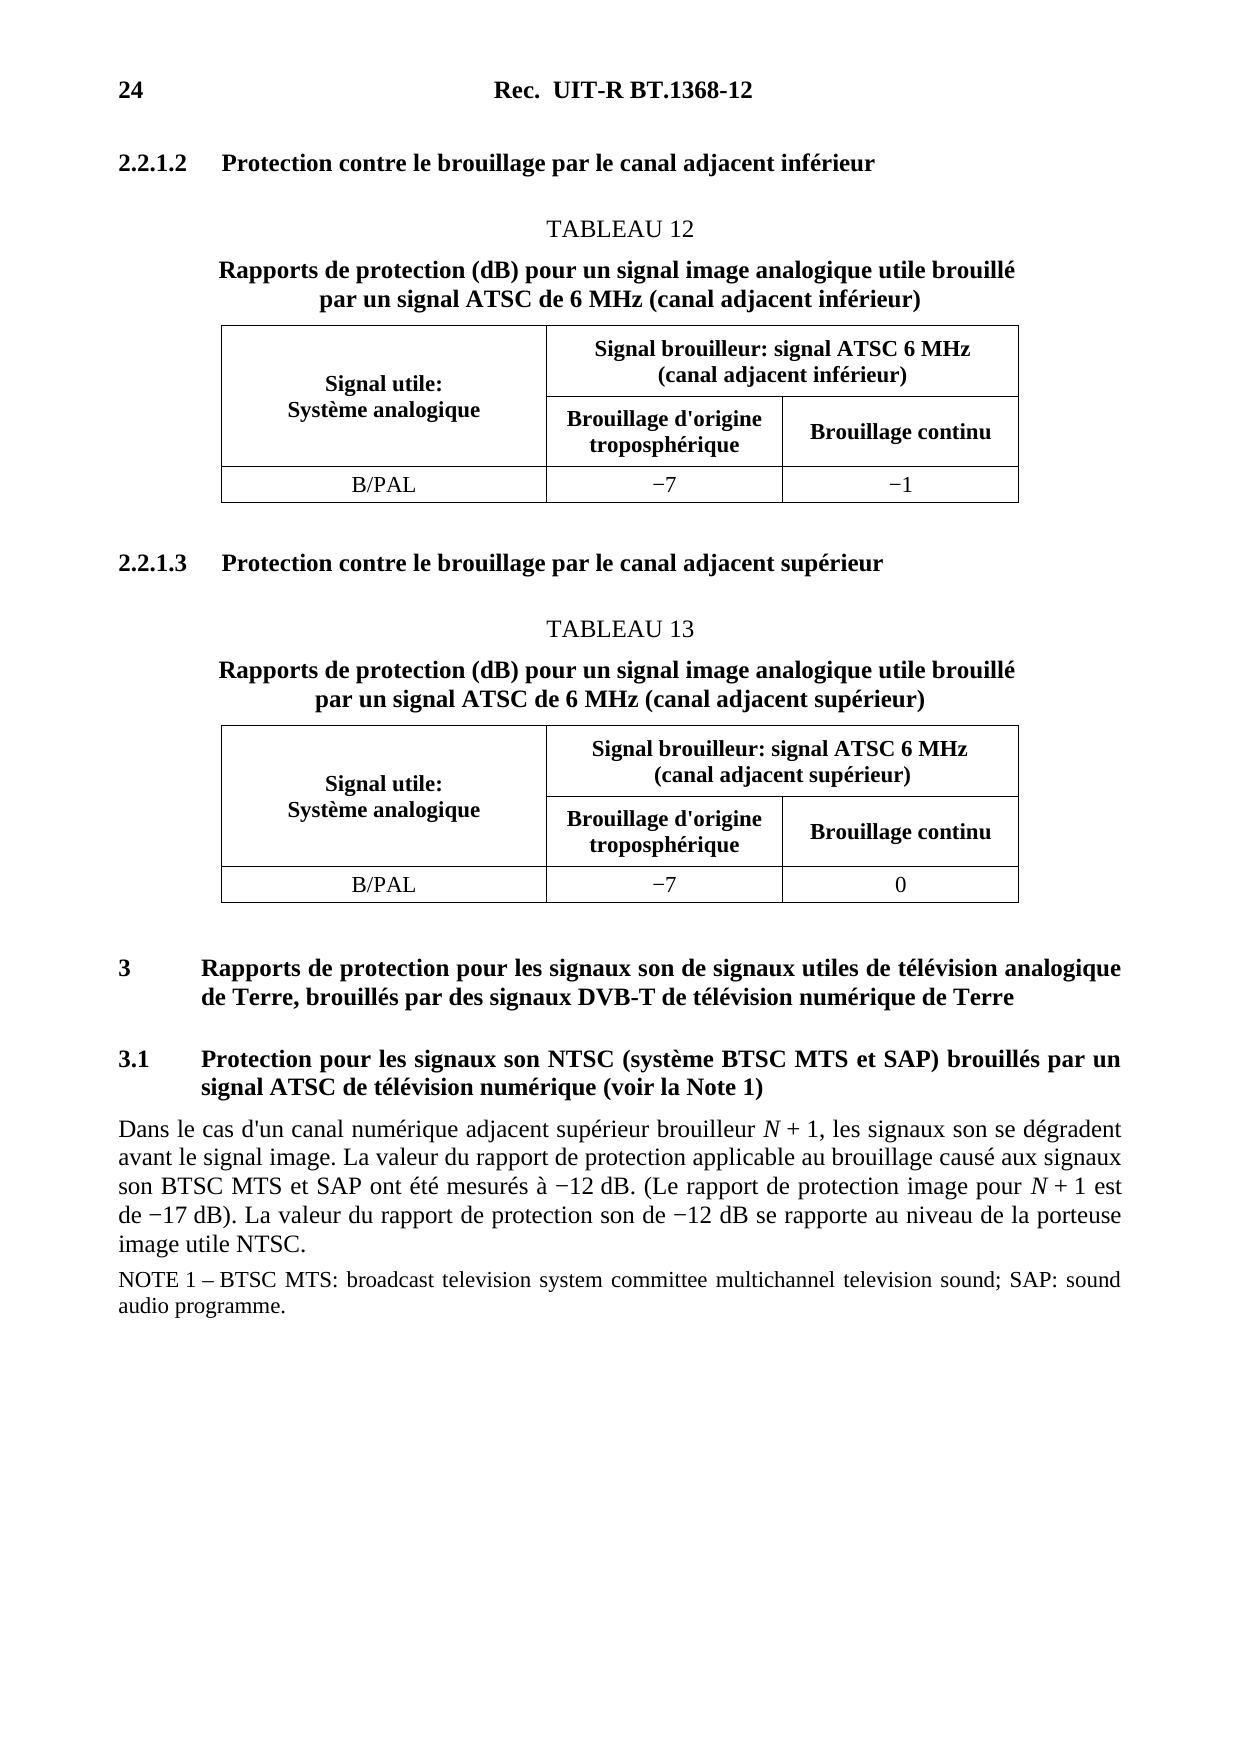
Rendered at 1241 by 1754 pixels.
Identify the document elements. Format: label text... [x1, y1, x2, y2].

table_cell Brouillage continu [783, 397, 1018, 466]
table_cell B/PAL [222, 467, 546, 502]
text TABLEAU 13 [118, 614, 1122, 643]
title Rapports de protection (dB) pour un signal image analogique utile brouillé par un signal ATSC de 6 MHz (canal adjacent supérieur) [118, 655, 1122, 713]
subtitle 3.1 Protection pour les signaux son NTSC (système BTSC MTS et SAP) brouillés par un signal ATSC de télévision numérique (voir la Note 1) [118, 1044, 1122, 1101]
table_cell Brouillage continu [783, 797, 1018, 866]
table_cell Brouillage d'origine troposphérique [547, 397, 782, 466]
title Rapports de protection (dB) pour un signal image analogique utile brouillé par un signal ATSC de 6 MHz (canal adjacent inférieur) [118, 255, 1122, 313]
text NOTE 1 – BTSC MTS: broadcast television system committee multichannel television sound; SAP: sound audio programme. [118, 1266, 1122, 1318]
table_cell Brouillage d'origine troposphérique [547, 797, 782, 866]
text Dans le cas d'un canal numérique adjacent supérieur brouilleur N + 1, les signaux son se dégradent avant le signal image. La valeur du rapport de protection applicable au brouillage causé aux signaux son BTSC MTS et SAP ont été mesurés à −12 dB. (Le rapport de protection image pour N + 1 est de −17 dB). La valeur du rapport de protection son de −12 dB se rapporte au niveau de la porteuse image utile NTSC. [118, 1114, 1122, 1257]
table_cell −7 [547, 867, 782, 902]
table_header Signal utile: Système analogique [222, 726, 546, 866]
subtitle 3 Rapports de protection pour les signaux son de signaux utiles de télévision analogique de Terre, brouillés par des signaux DVB-T de télévision numérique de Terre [118, 953, 1122, 1010]
table_header Signal brouilleur: signal ATSC 6 MHz (canal adjacent inférieur) [547, 326, 1018, 396]
text TABLEAU 12 [118, 214, 1122, 243]
table_header Signal brouilleur: signal ATSC 6 MHz (canal adjacent supérieur) [547, 726, 1018, 796]
table_cell −1 [783, 467, 1018, 502]
subtitle 2.2.1.3 Protection contre le brouillage par le canal adjacent supérieur [118, 548, 1122, 576]
table_header Signal utile: Système analogique [222, 326, 546, 466]
table_cell −7 [547, 467, 782, 502]
table_cell 0 [783, 867, 1018, 902]
subtitle 2.2.1.2 Protection contre le brouillage par le canal adjacent inférieur [118, 148, 1122, 176]
table_cell B/PAL [222, 867, 546, 902]
